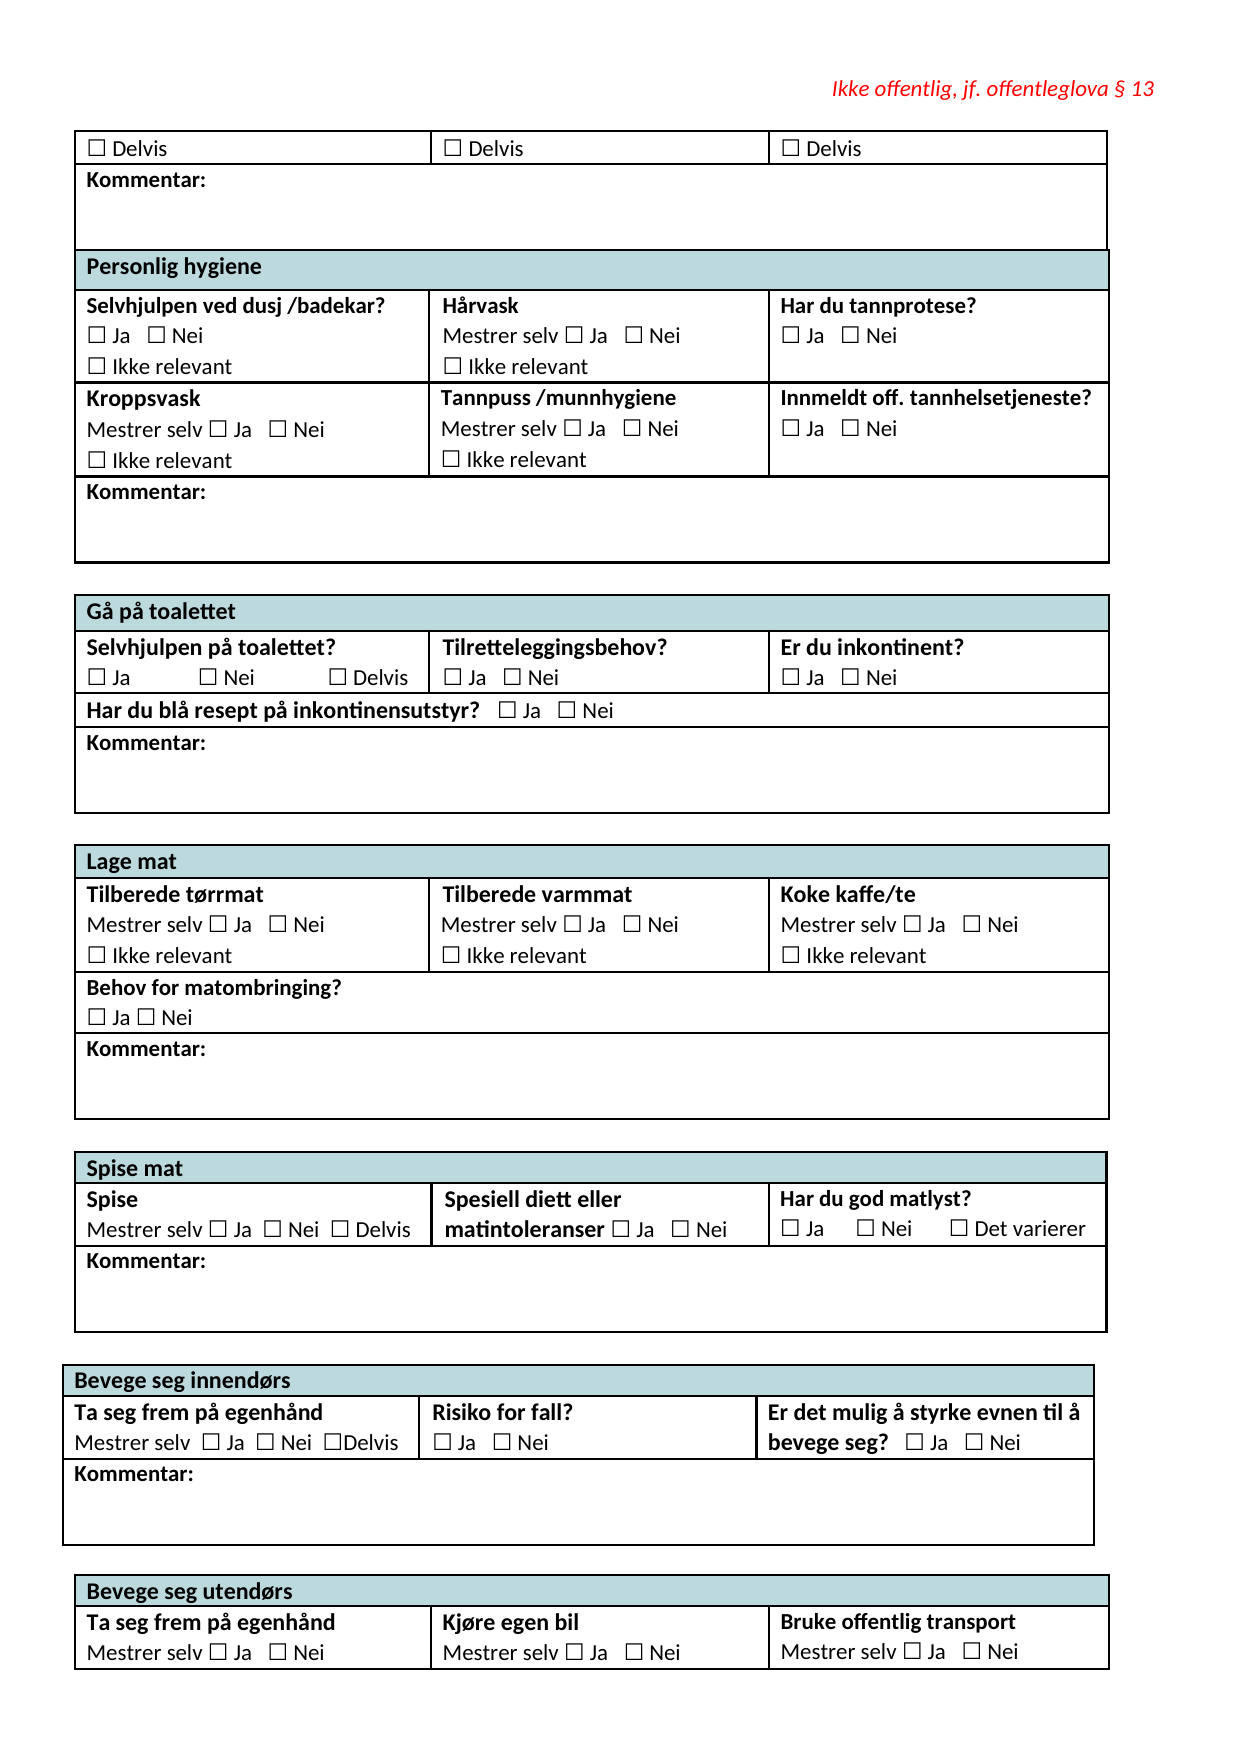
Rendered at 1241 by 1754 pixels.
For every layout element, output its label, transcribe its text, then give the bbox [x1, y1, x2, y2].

table_cell Har du god matlyst? Ja Nei Det varierer [770, 1184, 1105, 1244]
table_cell Har du tannprotese? Ja Nei [770, 291, 1108, 381]
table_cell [770, 132, 1106, 163]
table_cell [432, 132, 768, 163]
table_cell Spise Mestrer selv Ja Nei Delvis [76, 1184, 430, 1244]
table_cell Risiko for fall? Ja Nei [420, 1397, 755, 1457]
table_cell Behov for matombringing? Ja Nei [76, 973, 1108, 1032]
table_cell Er du inkontinent? Ja Nei [770, 632, 1108, 692]
table_cell Har du blå resept på inkontinensutstyr? Ja Nei [76, 694, 1108, 726]
table_cell Ta seg frem på egenhånd Mestrer selv Ja Nei [76, 1607, 430, 1668]
table_header Bevege seg utendørs [76, 1576, 1108, 1605]
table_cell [76, 132, 430, 163]
table_header Bevege seg innendørs [64, 1366, 1093, 1395]
table_cell Kjøre egen bil Mestrer selv Ja Nei [432, 1607, 768, 1668]
table_cell Kroppsvask Mestrer selv Ja Nei Ikke relevant [76, 384, 428, 475]
table_cell Innmeldt off. tannhelsetjeneste? Ja Nei [770, 384, 1108, 475]
table_cell Er det mulig å styrke evnen til å bevege seg? Ja Nei [758, 1397, 1093, 1457]
table_cell Spesiell diett eller matintoleranser Ja Nei [433, 1184, 768, 1244]
table_cell Hårvask Mestrer selv Ja Nei Ikke relevant [430, 291, 768, 381]
table_header Gå på toalettet [76, 596, 1108, 630]
table_cell Ta seg frem på egenhånd Mestrer selv Ja Nei Delvis [64, 1397, 418, 1457]
table_cell Selvhjulpen på toalettet? Ja Nei Delvis [76, 632, 428, 692]
table_cell Kommentar: [76, 478, 1108, 561]
table_cell Selvhjulpen ved dusj /badekar? Ja Nei Ikke relevant [76, 291, 428, 381]
table_cell Kommentar: [76, 1247, 1105, 1331]
table_cell Koke kaffe/te Mestrer selv Ja Nei Ikke relevant [770, 879, 1108, 971]
table_cell Tilberede tørrmat Mestrer selv Ja Nei Ikke relevant [76, 879, 428, 971]
table_cell Kommentar: [76, 165, 1106, 249]
table_cell Kommentar: [64, 1460, 1093, 1543]
table_cell Kommentar: [76, 1034, 1108, 1118]
table_header Spise mat [76, 1153, 1105, 1182]
table_cell Personlig hygiene [76, 251, 1108, 289]
table_cell Kommentar: [76, 728, 1108, 812]
table_cell Tannpuss /munnhygiene Mestrer selv Ja Nei Ikke relevant [430, 384, 768, 475]
table_cell Bruke offentlig transport Mestrer selv Ja Nei [770, 1607, 1108, 1668]
table_cell Tilretteleggingsbehov? Ja Nei [430, 632, 768, 692]
table_header Lage mat [76, 846, 1108, 877]
table_cell Tilberede varmmat Mestrer selv Ja Nei Ikke relevant [430, 879, 768, 971]
